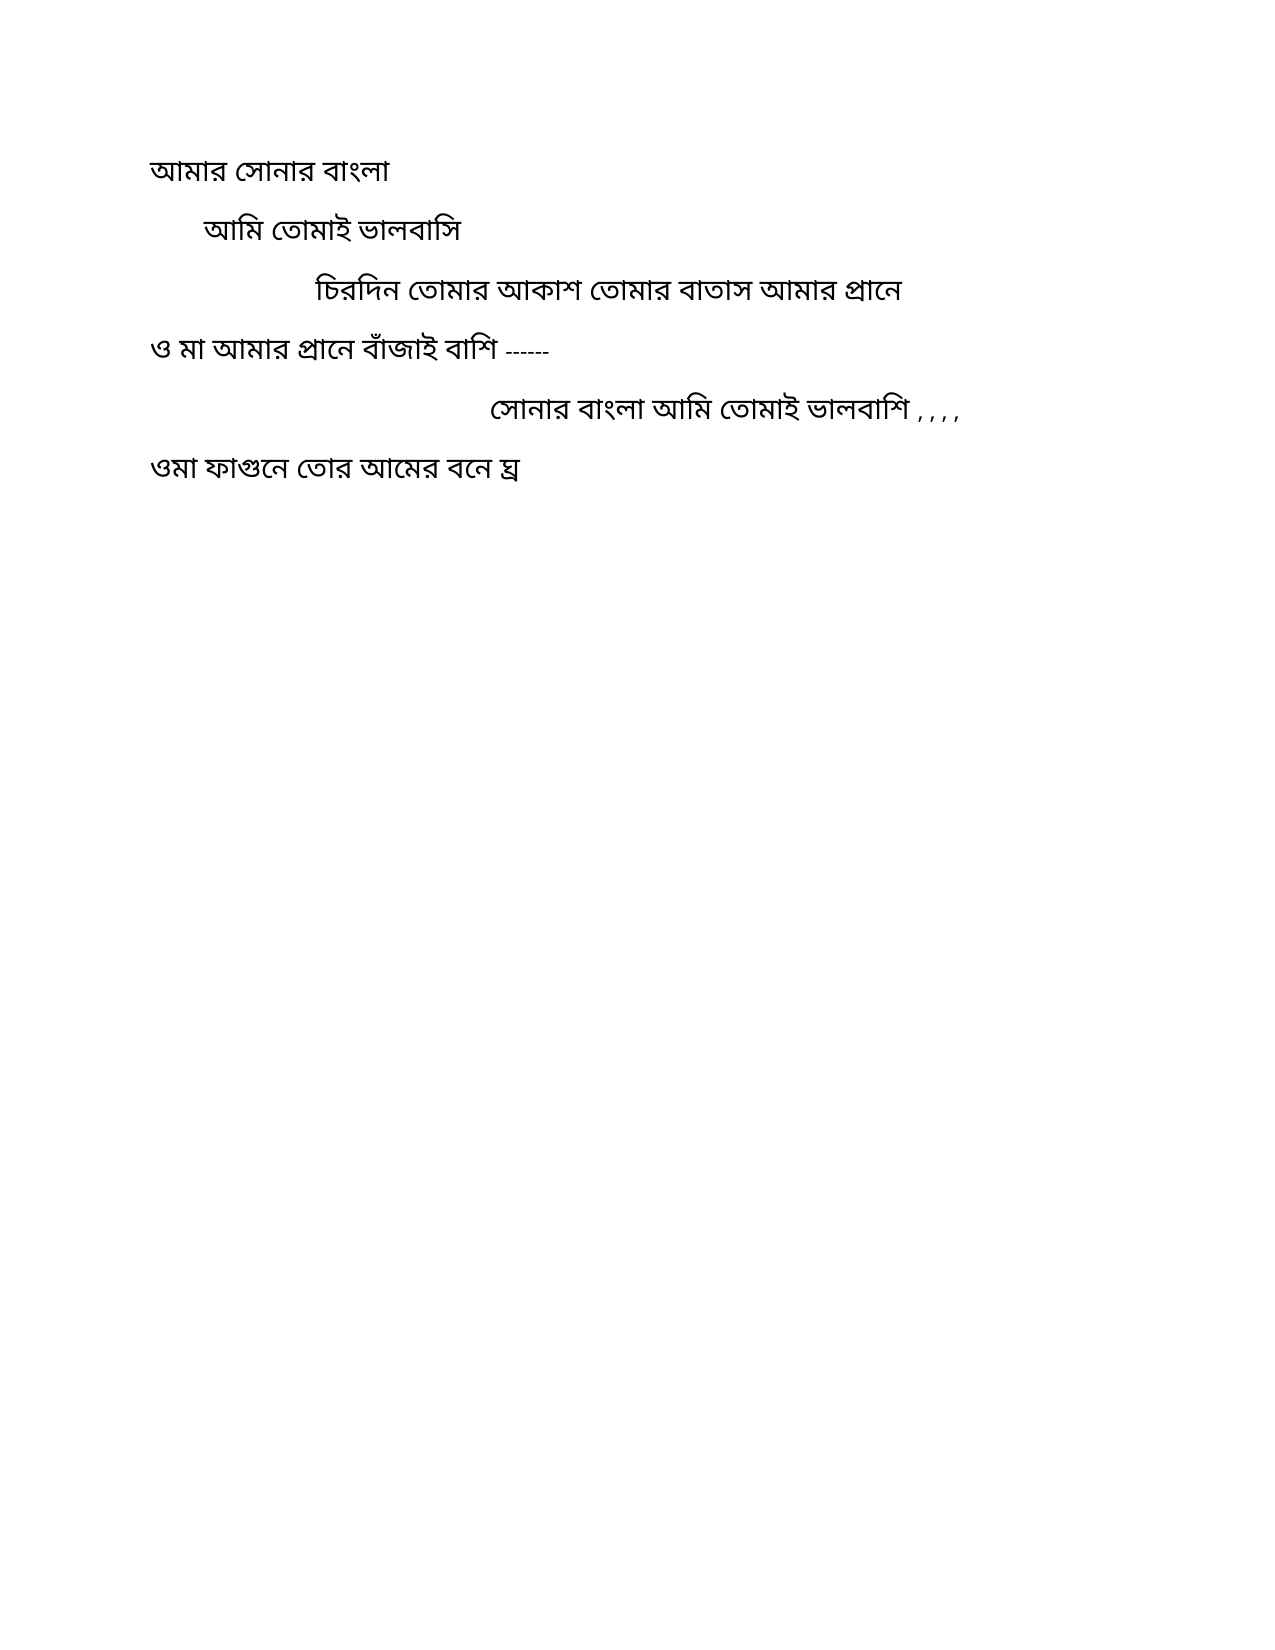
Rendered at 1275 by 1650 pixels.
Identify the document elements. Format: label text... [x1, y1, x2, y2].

text ও মা আমার প্রানে বাঁজাই বাশি ------ [150, 328, 1125, 368]
text চিরদিন তোমার আকাশ তোমার বাতাস আমার প্রানে [150, 269, 1125, 309]
text আমার সোনার বাংলা [150, 150, 1125, 190]
text সোনার বাংলা আমি তোমাই ভালবাশি , , , , [150, 388, 1125, 428]
text আমি তোমাই ভালবাসি [150, 209, 1125, 249]
text ওমা ফাগুনে তোর আমের বনে ঘ্র [150, 447, 1125, 487]
